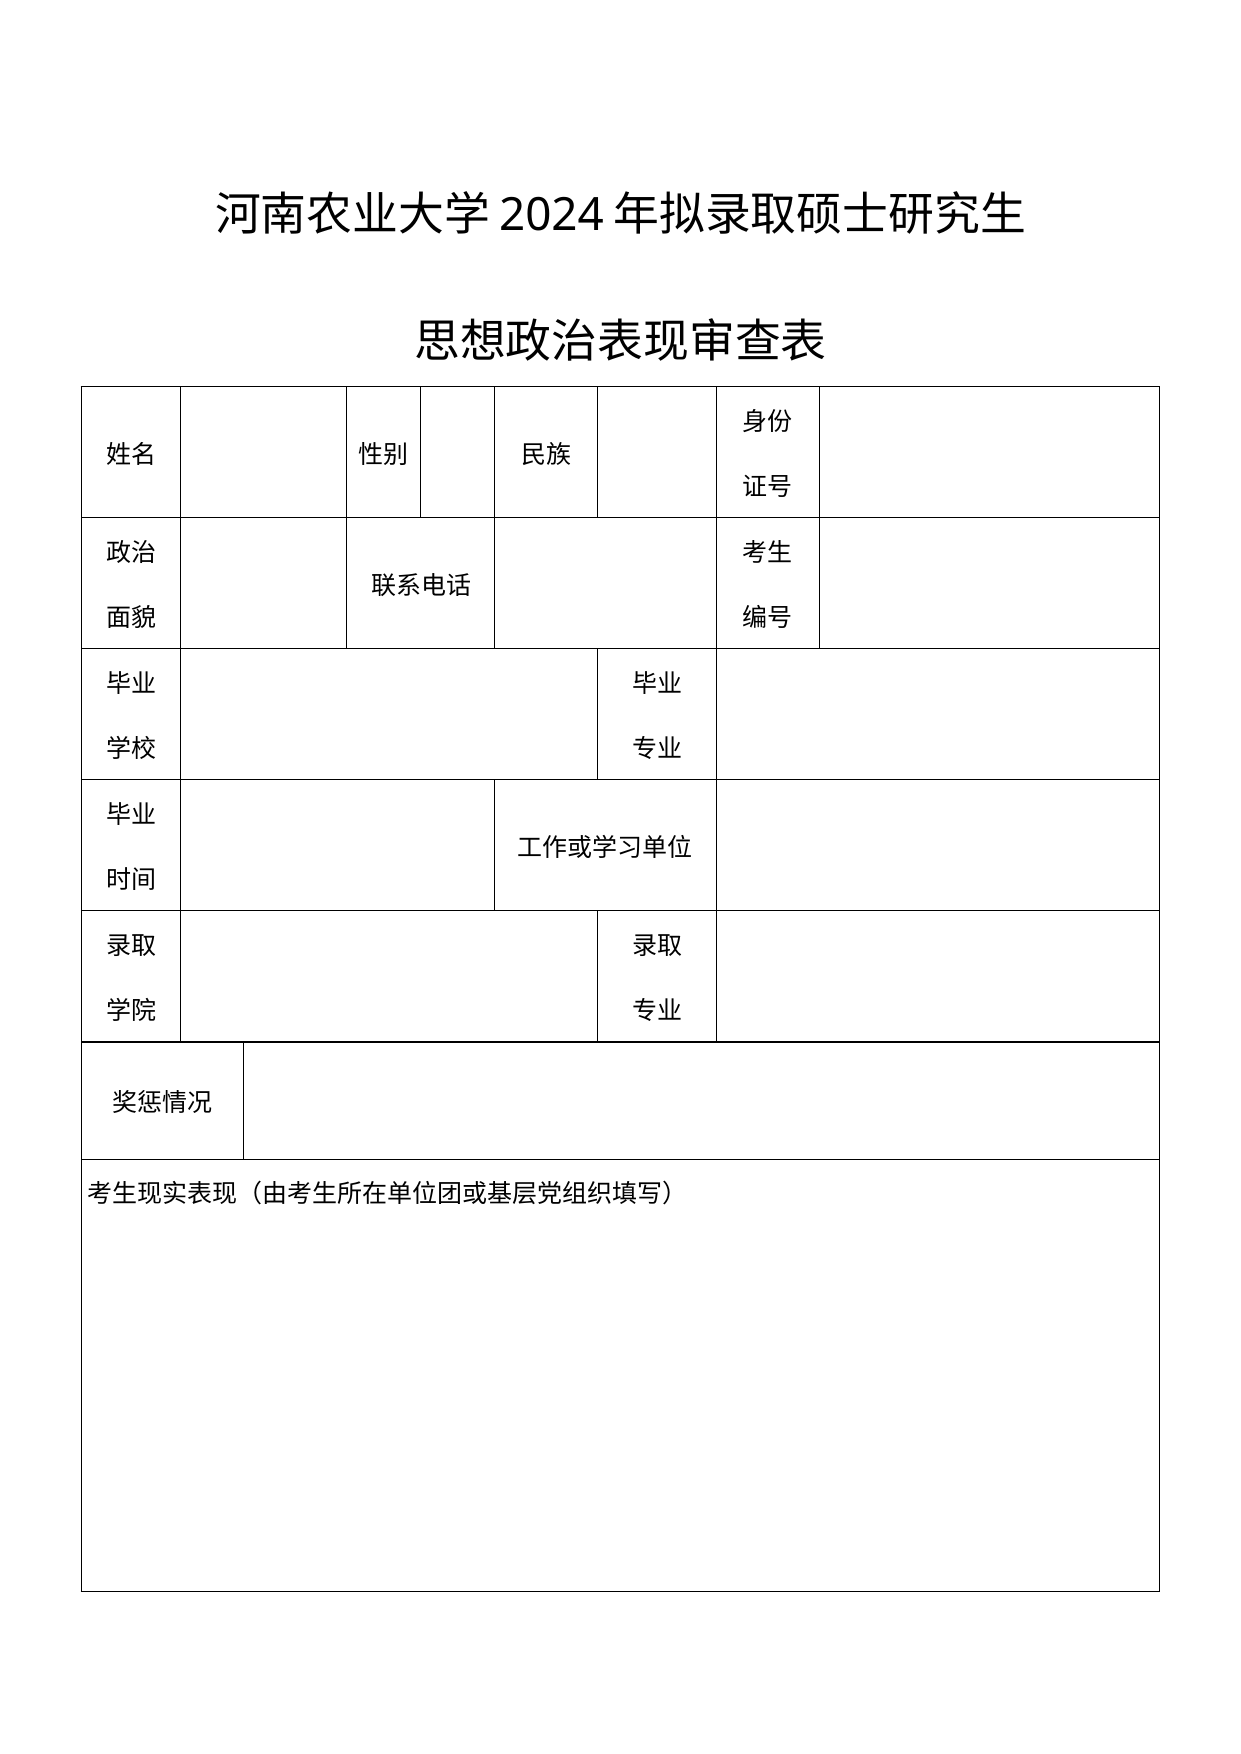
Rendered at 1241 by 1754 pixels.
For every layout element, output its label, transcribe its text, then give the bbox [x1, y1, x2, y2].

text 思想政治表现审查表 [187, 289, 1053, 386]
table_header [820, 387, 1159, 517]
subtitle 河南农业大学2024年拟录取硕士研究生 [187, 162, 1053, 259]
table_cell 奖惩情况 [82, 1043, 243, 1158]
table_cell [82, 1160, 1159, 1591]
table_header [421, 387, 494, 517]
table_header 民族 [495, 387, 597, 517]
table_cell [181, 649, 597, 779]
table_header [598, 387, 716, 517]
table_cell [244, 1043, 1159, 1158]
table_header 性别 [347, 387, 420, 517]
table_header 姓名 [82, 387, 180, 517]
table_cell [181, 518, 346, 648]
table_cell 考生 编号 [717, 518, 819, 648]
table_cell 毕业 专业 [598, 649, 716, 779]
table_cell [820, 518, 1159, 648]
table_cell [495, 518, 716, 648]
table_cell 录取 学院 [82, 911, 180, 1041]
table_cell 录取 专业 [598, 911, 716, 1041]
table_cell [181, 780, 494, 910]
table_cell [181, 911, 597, 1041]
table_header 身份 证号 [717, 387, 819, 517]
table_cell [717, 780, 1159, 910]
table_cell 联系电话 [347, 518, 494, 648]
table_cell [717, 649, 1159, 779]
table_header [181, 387, 346, 517]
table_cell 工作或学习单位 [495, 780, 716, 910]
table_cell [717, 911, 1159, 1041]
table_cell 毕业 学校 [82, 649, 180, 779]
table_cell 毕业 时间 [82, 780, 180, 910]
table_cell 政治 面貌 [82, 518, 180, 648]
